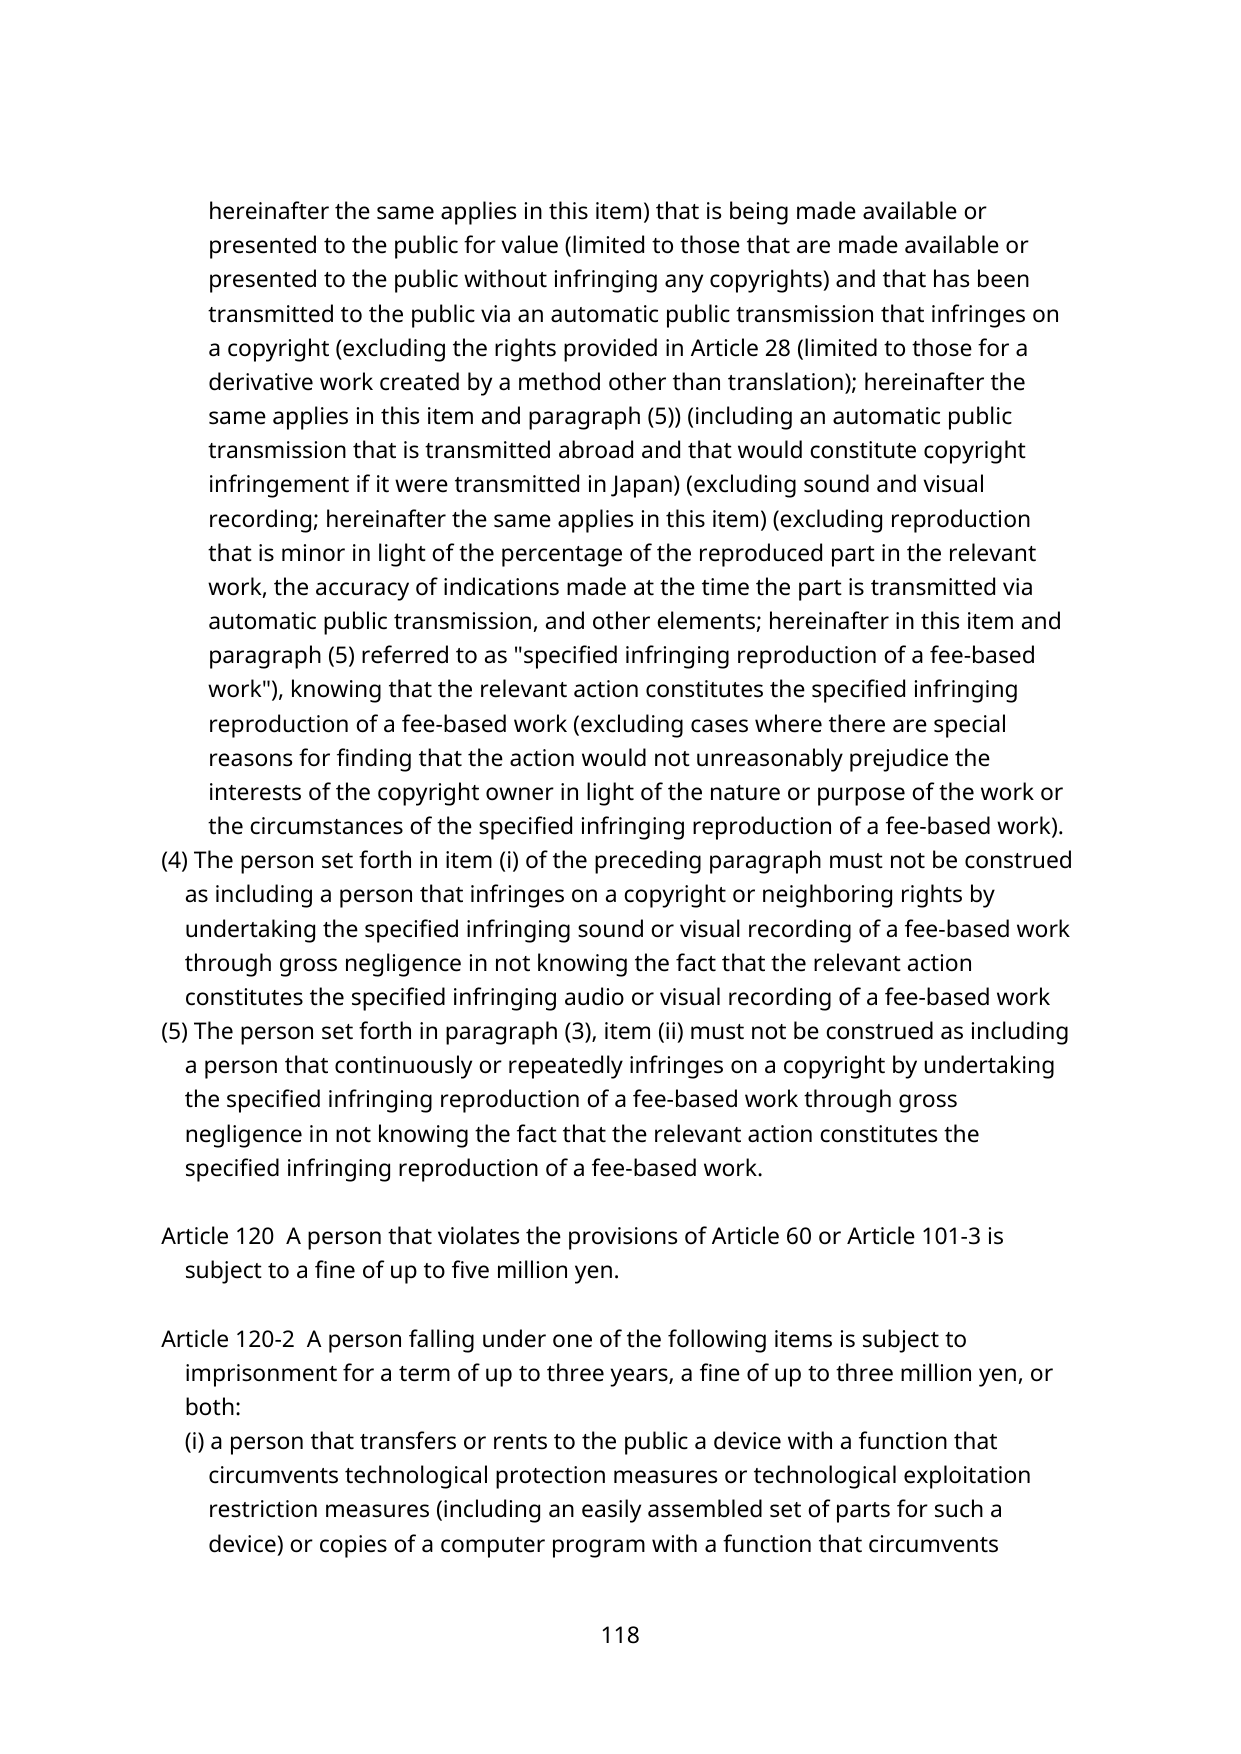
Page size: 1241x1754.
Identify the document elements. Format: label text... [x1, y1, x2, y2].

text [184, 1424, 1079, 1560]
text Article 120-2 A person falling under one of the following items is subject to imprisonment for a term of up to three years, a fine of up to three million yen, or both: [161, 1321, 1079, 1424]
text (4) The person set forth in item (i) of the preceding paragraph must not be construed as including a person that infringes on a copyright or neighboring rights by undertaking the specified infringing sound or visual recording of a fee-based work through gross negligence in not knowing the fact that the relevant action constitutes the specified infringing audio or visual recording of a fee-based work [161, 843, 1079, 1014]
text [184, 194, 1079, 843]
text (5) The person set forth in paragraph (3), item (ii) must not be construed as including a person that continuously or repeatedly infringes on a copyright by undertaking the specified infringing reproduction of a fee-based work through gross negligence in not knowing the fact that the relevant action constitutes the specified infringing reproduction of a fee-based work. [161, 1014, 1079, 1184]
text Article 120 A person that violates the provisions of Article 60 or Article 101-3 is subject to a fine of up to five million yen. [161, 1219, 1079, 1287]
